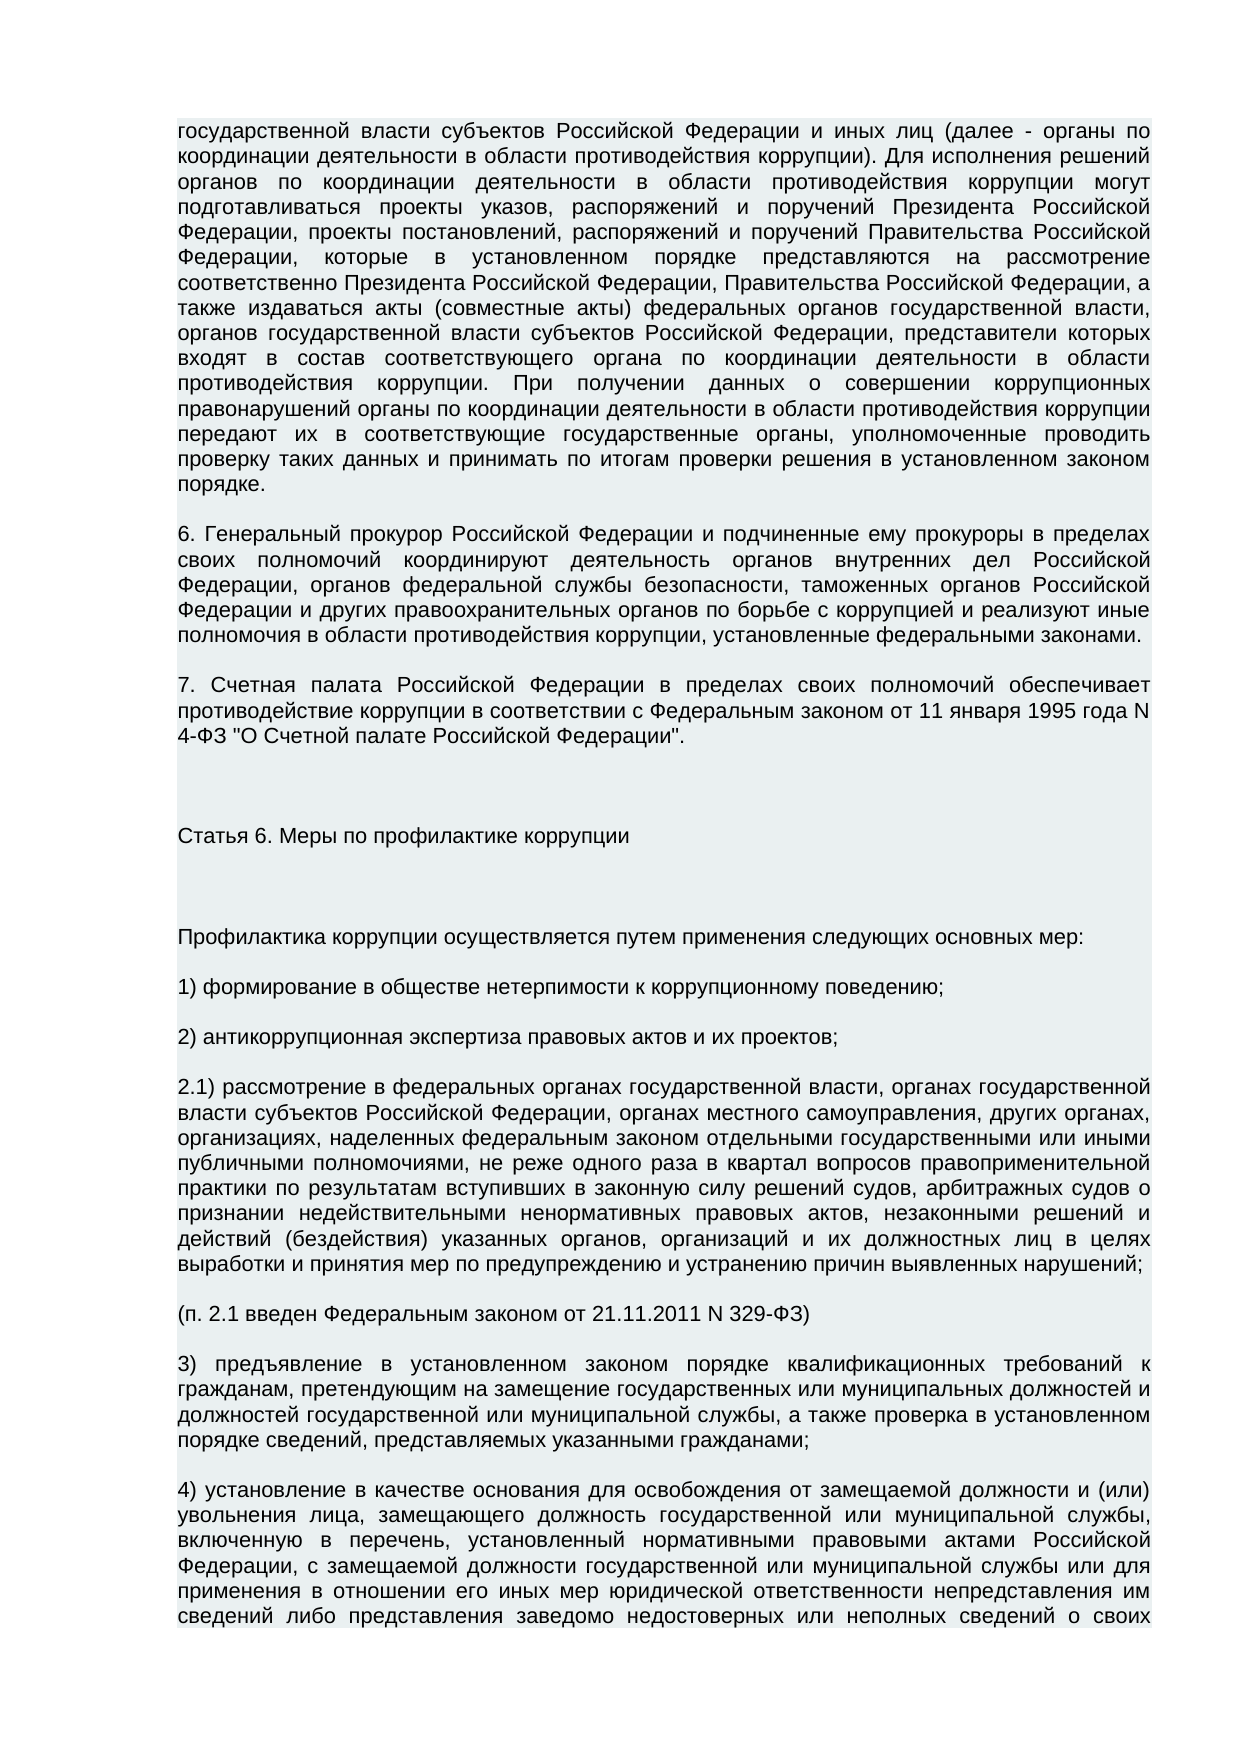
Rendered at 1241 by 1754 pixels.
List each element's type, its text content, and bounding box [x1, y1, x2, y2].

text 7. Счетная палата Российской Федерации в пределах своих полномочий обеспечивает противодействие коррупции в соответствии с Федеральным законом от 11 января 1995 года N 4-ФЗ "О Счетной палате Российской Федерации". [177, 672, 1152, 748]
text (п. 2.1 введен Федеральным законом от 21.11.2011 N 329-ФЗ) [177, 1301, 1152, 1326]
text 1) формирование в обществе нетерпимости к коррупционному поведению; [177, 974, 1152, 999]
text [177, 118, 1152, 496]
text Статья 6. Меры по профилактике коррупции [177, 823, 1152, 848]
text 6. Генеральный прокурор Российской Федерации и подчиненные ему прокуроры в пределах своих полномочий координируют деятельность органов внутренних дел Российской Федерации, органов федеральной службы безопасности, таможенных органов Российской Федерации и других правоохранительных органов по борьбе с коррупцией и реализуют иные полномочия в области противодействия коррупции, установленные федеральными законами. [177, 521, 1152, 647]
text 3) предъявление в установленном законом порядке квалификационных требований к гражданам, претендующим на замещение государственных или муниципальных должностей и должностей государственной или муниципальной службы, а также проверка в установленном порядке сведений, представляемых указанными гражданами; [177, 1351, 1152, 1452]
text Профилактика коррупции осуществляется путем применения следующих основных мер: [177, 923, 1152, 949]
text 2.1) рассмотрение в федеральных органах государственной власти, органах государственной власти субъектов Российской Федерации, органах местного самоуправления, других органах, организациях, наделенных федеральным законом отдельными государственными или иными публичными полномочиями, не реже одного раза в квартал вопросов правоприменительной практики по результатам вступивших в законную силу решений судов, арбитражных судов о признании недействительными ненормативных правовых актов, незаконными решений и действий (бездействия) указанных органов, организаций и их должностных лиц в целях выработки и принятия мер по предупреждению и устранению причин выявленных нарушений; [177, 1074, 1152, 1276]
text 2) антикоррупционная экспертиза правовых актов и их проектов; [177, 1024, 1152, 1049]
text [177, 1477, 1152, 1628]
